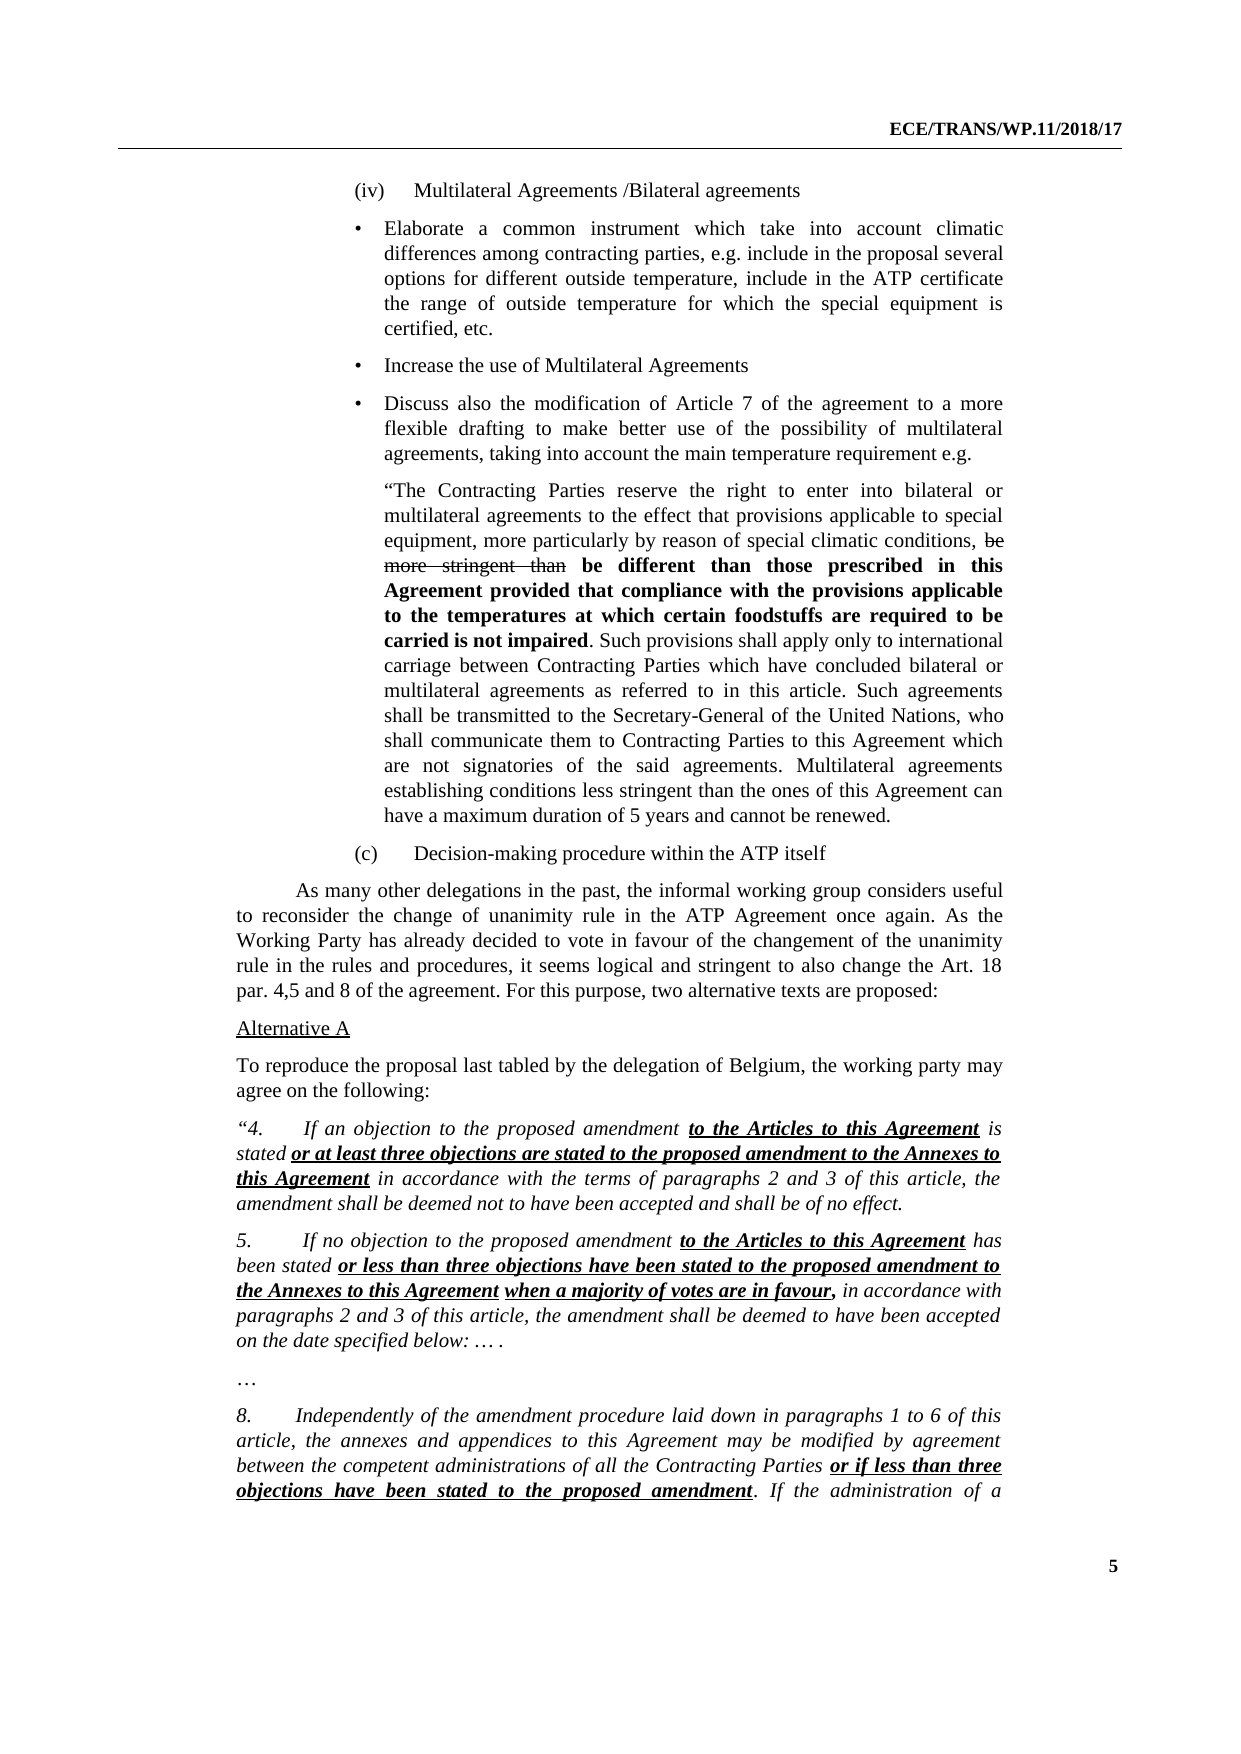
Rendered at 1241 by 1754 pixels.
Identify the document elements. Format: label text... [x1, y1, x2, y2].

text Increase the use of Multilateral Agreements [354, 352, 1004, 377]
text Alternative A [236, 1015, 1004, 1040]
text “4. If an objection to the proposed amendment to the Articles to this Agreement is stated or at least three objections are stated to the proposed amendment to the Annexes to this Agreement in accordance with the terms of paragraphs 2 and 3 of this article, the amendment shall be deemed not to have been accepted and shall be of no effect. [236, 1115, 1004, 1215]
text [236, 1402, 1004, 1502]
text (iv) Multilateral Agreements /Bilateral agreements [354, 177, 1004, 202]
text Elaborate a common instrument which take into account climatic differences among contracting parties, e.g. include in the proposal several options for different outside temperature, include in the ATP certificate the range of outside temperature for which the special equipment is certified, etc. [354, 215, 1004, 340]
text “The Contracting Parties reserve the right to enter into bilateral or multilateral agreements to the effect that provisions applicable to special equipment, more particularly by reason of special climatic conditions, be more stringent than be different than those prescribed in this Agreement provided that compliance with the provisions applicable to the temperatures at which certain foodstuffs are required to be carried is not impaired. Such provisions shall apply only to international carriage between Contracting Parties which have concluded bilateral or multilateral agreements as referred to in this article. Such agreements shall be transmitted to the Secretary-General of the United Nations, who shall communicate them to Contracting Parties to this Agreement which are not signatories of the said agreements. Multilateral agreements establishing conditions less stringent than the ones of this Agreement can have a maximum duration of 5 years and cannot be renewed. [384, 477, 1004, 827]
text … [236, 1365, 1004, 1390]
text As many other delegations in the past, the informal working group considers useful to reconsider the change of unanimity rule in the ATP Agreement once again. As the Working Party has already decided to vote in favour of the changement of the unanimity rule in the rules and procedures, it seems logical and stringent to also change the Art. 18 par. 4,5 and 8 of the agreement. For this purpose, two alternative texts are proposed: [236, 877, 1004, 1002]
text To reproduce the proposal last tabled by the delegation of Belgium, the working party may agree on the following: [236, 1052, 1004, 1102]
text (c) Decision-making procedure within the ATP itself [236, 840, 1004, 865]
text 5. If no objection to the proposed amendment to the Articles to this Agreement has been stated or less than three objections have been stated to the proposed amendment to the Annexes to this Agreement when a majority of votes are in favour, in accordance with paragraphs 2 and 3 of this article, the amendment shall be deemed to have been accepted on the date specified below: … . [236, 1227, 1004, 1352]
text Discuss also the modification of Article 7 of the agreement to a more flexible drafting to make better use of the possibility of multilateral agreements, taking into account the main temperature requirement e.g. [354, 390, 1004, 465]
